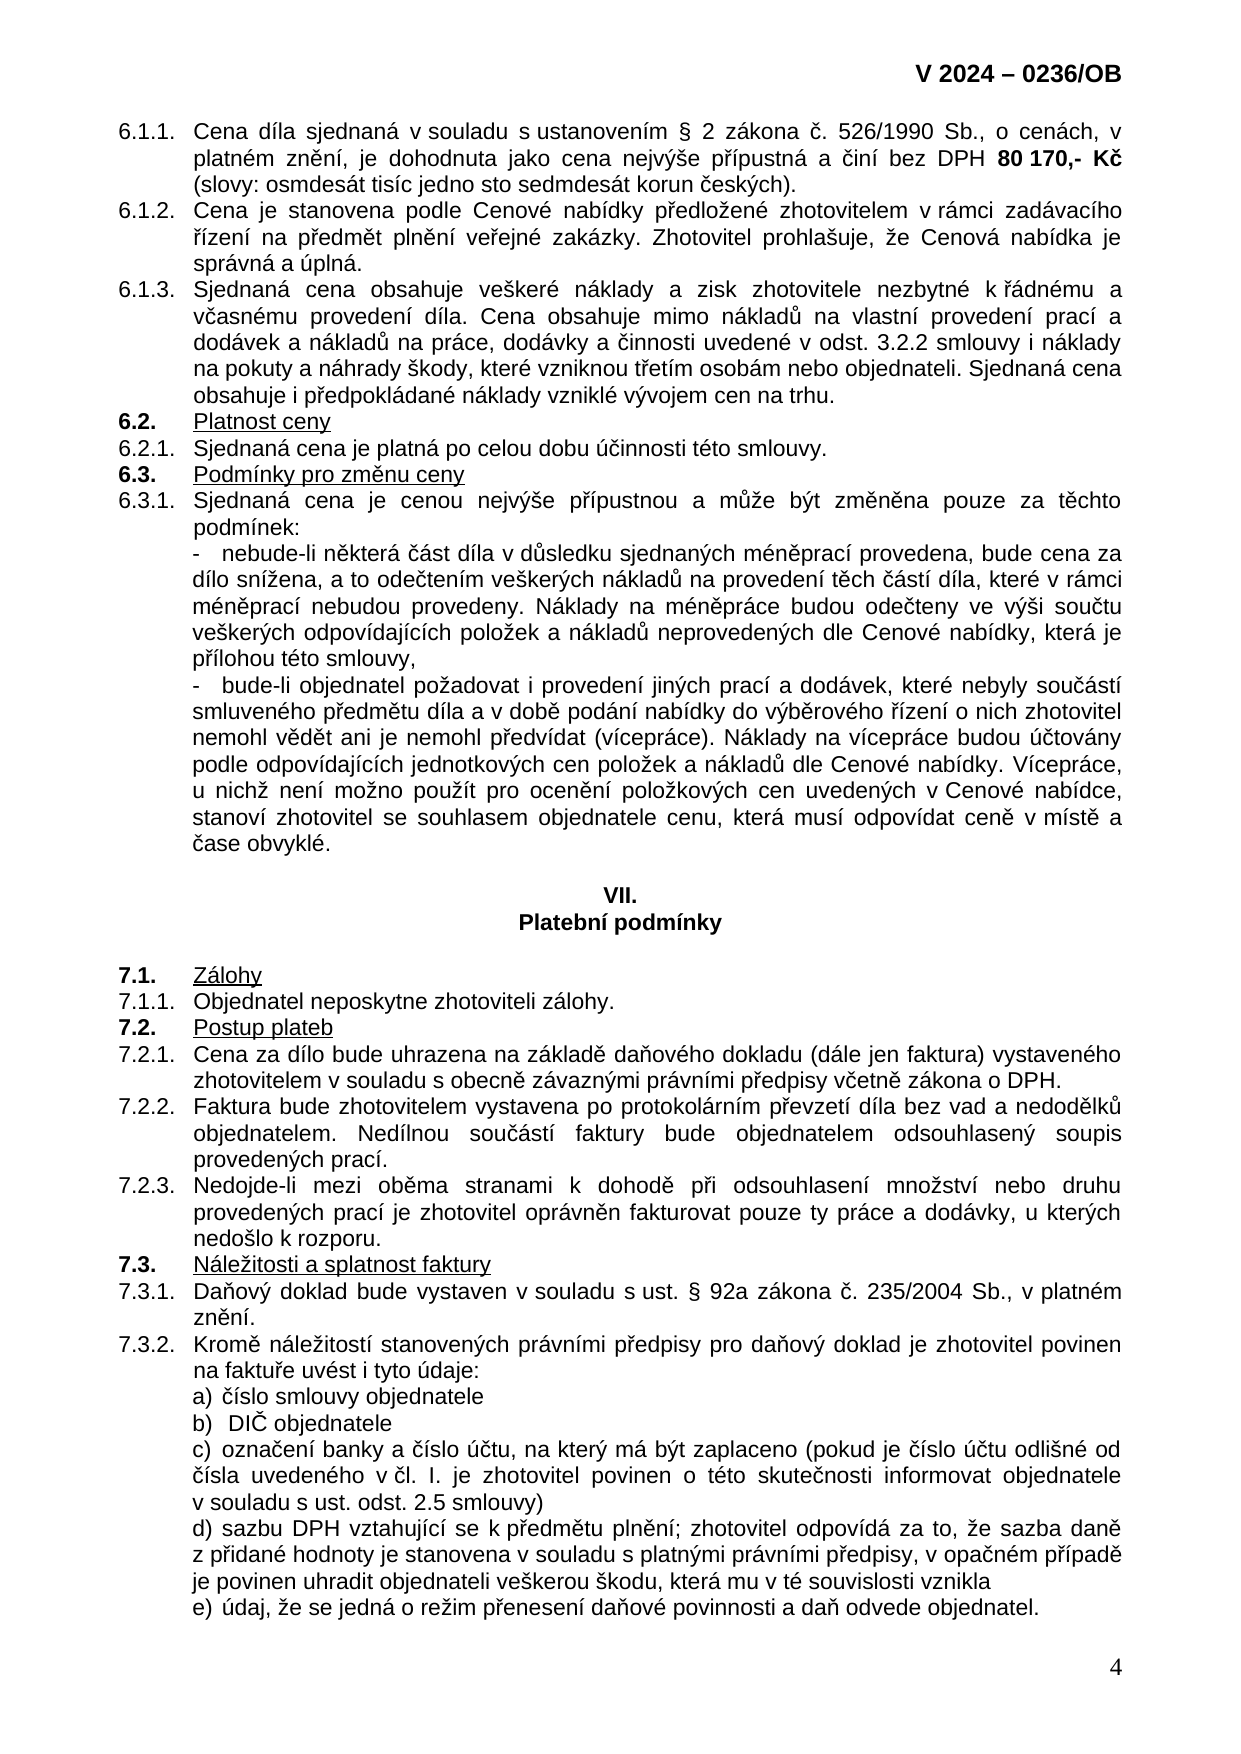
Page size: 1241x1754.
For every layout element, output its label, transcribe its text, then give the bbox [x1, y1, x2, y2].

list Zálohy [118, 962, 1122, 988]
text VII. [118, 882, 1122, 909]
list Objednatel neposkytne zhotoviteli zálohy. [118, 988, 1122, 1014]
text b) DIČ objednatele [192, 1409, 1122, 1436]
list Kromě náležitostí stanovených právními předpisy pro daňový doklad je zhotovitel povinen na faktuře uvést i tyto údaje: [118, 1331, 1122, 1383]
list Daňový doklad bude vystaven v souladu s ust. § 92a zákona č. 235/2004 Sb., v platném znění. [118, 1278, 1122, 1331]
text c) označení banky a číslo účtu, na který má být zaplaceno (pokud je číslo účtu odlišné od čísla uvedeného v čl. I. je zhotovitel povinen o této skutečnosti informovat objednatele v souladu s ust. odst. 2.5 smlouvy) [192, 1436, 1122, 1515]
list Sjednaná cena je platná po celou dobu účinnosti této smlouvy. [118, 434, 1122, 461]
text a) číslo smlouvy objednatele [192, 1383, 1122, 1409]
text - bude-li objednatel požadovat i provedení jiných prací a dodávek, které nebyly součástí smluveného předmětu díla a v době podání nabídky do výběrového řízení o nich zhotovitel nemohl vědět ani je nemohl předvídat (vícepráce). Náklady na vícepráce budou účtovány podle odpovídajících jednotkových cen položek a nákladů dle Cenové nabídky. Vícepráce, u nichž není možno použít pro ocenění položkových cen uvedených v Cenové nabídce, stanoví zhotovitel se souhlasem objednatele cenu, která musí odpovídat ceně v místě a čase obvyklé. [192, 672, 1122, 856]
list Náležitosti a splatnost faktury [118, 1251, 1122, 1278]
text e) údaj, že se jedná o režim přenesení daňové povinnosti a daň odvede objednatel. [192, 1594, 1122, 1620]
list Faktura bude zhotovitelem vystavena po protokolárním převzetí díla bez vad a nedodělků objednatelem. Nedílnou součástí faktury bude objednatelem odsouhlasený soupis provedených prací. [118, 1093, 1122, 1172]
list Postup plateb [118, 1014, 1122, 1041]
list Cena díla sjednaná v souladu s ustanovením § 2 zákona č. 526/1990 Sb., o cenách, v platném znění, je dohodnuta jako cena nejvýše přípustná a činí bez DPH 80 170,- Kč (slovy: osmdesát tisíc jedno sto sedmdesát korun českých). [118, 118, 1122, 197]
text d) sazbu DPH vztahující se k předmětu plnění; zhotovitel odpovídá za to, že sazba daně z přidané hodnoty je stanovena v souladu s platnými právními předpisy, v opačném případě je povinen uhradit objednateli veškerou škodu, která mu v té souvislosti vznikla [192, 1515, 1122, 1594]
text Platební podmínky [118, 909, 1122, 935]
list Sjednaná cena je cenou nejvýše přípustnou a může být změněna pouze za těchto podmínek: [118, 487, 1122, 540]
list Sjednaná cena obsahuje veškeré náklady a zisk zhotovitele nezbytné k řádnému a včasnému provedení díla. Cena obsahuje mimo nákladů na vlastní provedení prací a dodávek a nákladů na práce, dodávky a činnosti uvedené v odst. 3.2.2 smlouvy i náklady na pokuty a náhrady škody, které vzniknou třetím osobám nebo objednateli. Sjednaná cena obsahuje i předpokládané náklady vzniklé vývojem cen na trhu. [118, 276, 1122, 408]
text - nebude-li některá část díla v důsledku sjednaných méněprací provedena, bude cena za dílo snížena, a to odečtením veškerých nákladů na provedení těch částí díla, které v rámci méněprací nebudou provedeny. Náklady na méněpráce budou odečteny ve výši součtu veškerých odpovídajících položek a nákladů neprovedených dle Cenové nabídky, která je přílohou této smlouvy, [192, 540, 1122, 672]
list Cena je stanovena podle Cenové nabídky předložené zhotovitelem v rámci zadávacího řízení na předmět plnění veřejné zakázky. Zhotovitel prohlašuje, že Cenová nabídka je správná a úplná. [118, 197, 1122, 276]
list Platnost ceny [118, 408, 1122, 434]
list Podmínky pro změnu ceny [118, 461, 1122, 487]
list Nedojde-li mezi oběma stranami k dohodě při odsouhlasení množství nebo druhu provedených prací je zhotovitel oprávněn fakturovat pouze ty práce a dodávky, u kterých nedošlo k rozporu. [118, 1172, 1122, 1251]
list Cena za dílo bude uhrazena na základě daňového dokladu (dále jen faktura) vystaveného zhotovitelem v souladu s obecně závaznými právními předpisy včetně zákona o DPH. [118, 1041, 1122, 1093]
